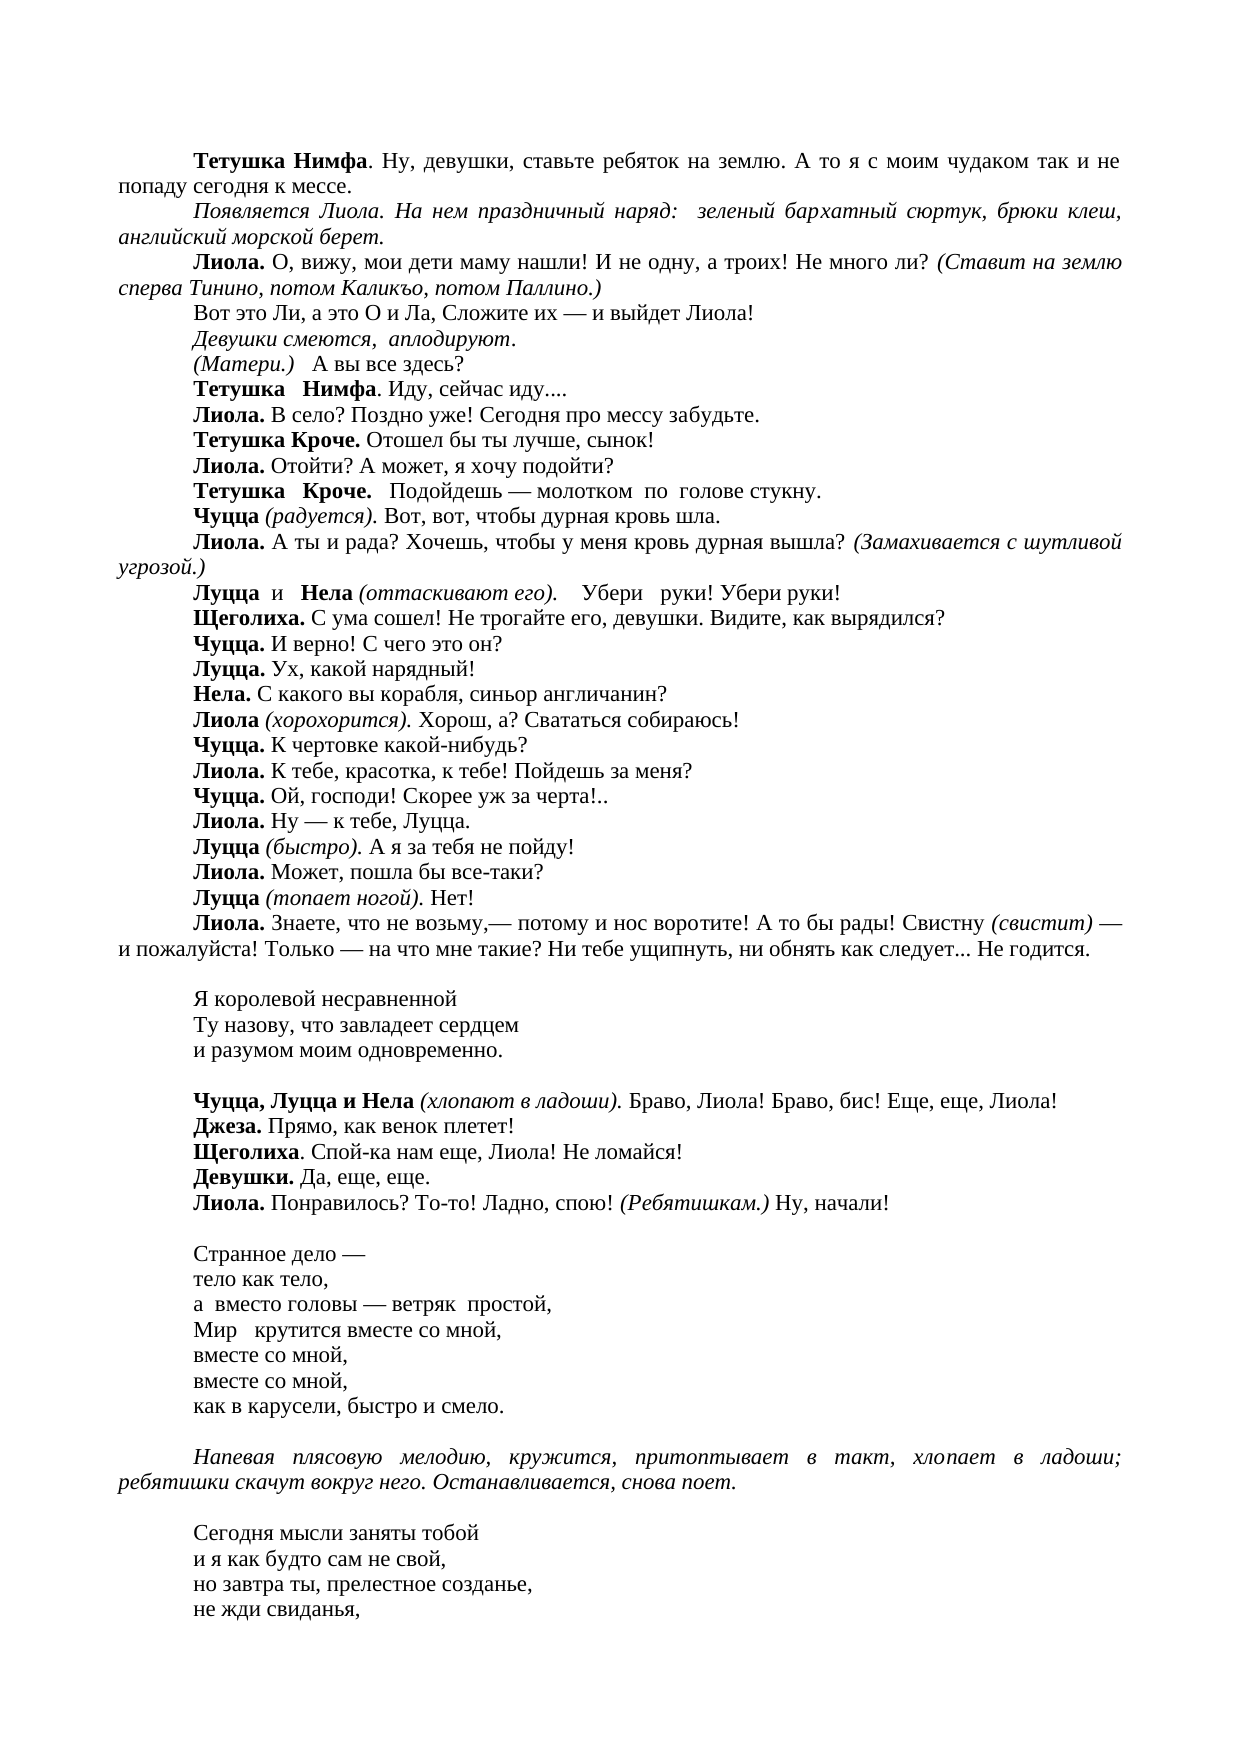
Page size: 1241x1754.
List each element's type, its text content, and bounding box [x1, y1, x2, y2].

text Нела. С какого вы корабля, синьор англичанин? [118, 681, 1122, 707]
text Лиола (хорохорится). Хорош, а? Свататься собираюсь! [118, 707, 1122, 732]
text Чуцца (радуется). Вот, вот, чтобы дурная кровь шла. [118, 503, 1122, 529]
text Тетушка Кроче. Подойдешь — молотком по голове стукну. [118, 478, 1122, 503]
text Ту назову, что завладеет сердцем [118, 1012, 1122, 1037]
text Сегодня мысли заняты тобой [118, 1520, 1122, 1546]
text вместе со мной, [118, 1368, 1122, 1393]
text Лиола. В село? Поздно уже! Сегодня про мессу забудьте. [118, 402, 1122, 427]
text (Матери.) А вы все здесь? [118, 351, 1122, 376]
text как в карусели, быстро и смело. [118, 1393, 1122, 1418]
text Чуцца. И верно! С чего это он? [118, 631, 1122, 656]
text Лиола. Отойти? А может, я хочу подойти? [118, 453, 1122, 478]
text Вот это Ли, а это О и Ла, Сложите их — и выйдет Лиола! [118, 300, 1122, 326]
text Лиола. О, вижу, мои дети маму нашли! И не одну, а троих! Не много ли? (Ставит на землю сперва Тинино, потом Каликъо, потом Паллино.) [118, 249, 1122, 300]
text Лиола. К тебе, красотка, к тебе! Пойдешь за меня? [118, 758, 1122, 783]
text и я как будто сам не свой, [118, 1546, 1122, 1571]
text Я королевой несравненной [118, 986, 1122, 1012]
text Странное дело — [118, 1241, 1122, 1266]
text Луцца и Нела (оттаскивают его). Убери руки! Убери руки! [118, 580, 1122, 605]
text Мир крутится вместе со мной, [118, 1317, 1122, 1342]
text Луцца (быстро). А я за тебя не пойду! [118, 834, 1122, 859]
text Девушки. Да, еще, еще. [118, 1164, 1122, 1190]
text Чуцца. К чертовке какой-нибудь? [118, 732, 1122, 758]
text Тетушка Нимфа. Иду, сейчас иду.... [118, 376, 1122, 402]
text а вместо головы — ветряк простой, [118, 1291, 1122, 1317]
text Появляется Лиола. На нем праздничный наряд: зеленый бархатный сюртук, брюки клеш, английский морской берет. [118, 198, 1122, 249]
text тело как тело, [118, 1266, 1122, 1291]
text не жди свиданья, [118, 1596, 1122, 1622]
text и разумом моим одновременно. [118, 1037, 1122, 1063]
text Лиола. А ты и рада? Хочешь, чтобы у меня кровь дурная вышла? (Замахивается с шутливой угрозой.) [118, 529, 1122, 580]
text Луцца (топает ногой). Нет! [118, 885, 1122, 910]
text вместе со мной, [118, 1342, 1122, 1368]
text Джеза. Прямо, как венок плетет! [118, 1113, 1122, 1139]
text Чуцца. Ой, господи! Скорее уж за черта!.. [118, 783, 1122, 808]
text Лиола. Понравилось? То-то! Ладно, спою! (Ребятишкам.) Ну, начали! [118, 1190, 1122, 1215]
text Щеголиха. Спой-ка нам еще, Лиола! Не ломайся! [118, 1139, 1122, 1164]
text Лиола. Ну — к тебе, Луцца. [118, 808, 1122, 834]
text Девушки смеются, аплодируют. [118, 326, 1122, 351]
text Лиола. Может, пошла бы все-таки? [118, 859, 1122, 885]
text Луцца. Ух, какой нарядный! [118, 656, 1122, 681]
text но завтра ты, прелестное созданье, [118, 1571, 1122, 1596]
text Лиола. Знаете, что не возьму,— потому и нос воротите! А то бы рады! Свистну (свистит) — и пожалуйста! Только — на что мне такие? Ни тебе ущипнуть, ни обнять как следует... Не годится. [118, 910, 1122, 961]
text Напевая плясовую мелодию, кружится, притоптывает в такт, хлопает в ладоши; ребятишки скачут вокруг него. Останавливается, снова поет. [118, 1444, 1122, 1495]
text Чуцца, Луцца и Нела (хлопают в ладоши). Браво, Лиола! Браво, бис! Еще, еще, Лиола! [118, 1088, 1122, 1113]
text Щеголиха. С ума сошел! Не трогайте его, девушки. Видите, как вырядился? [118, 605, 1122, 631]
text Тетушка Кроче. Отошел бы ты лучше, сынок! [118, 427, 1122, 453]
text Тетушка Нимфа. Ну, девушки, ставьте ребяток на землю. А то я с моим чудаком так и не попаду сегодня к мессе. [118, 148, 1122, 198]
